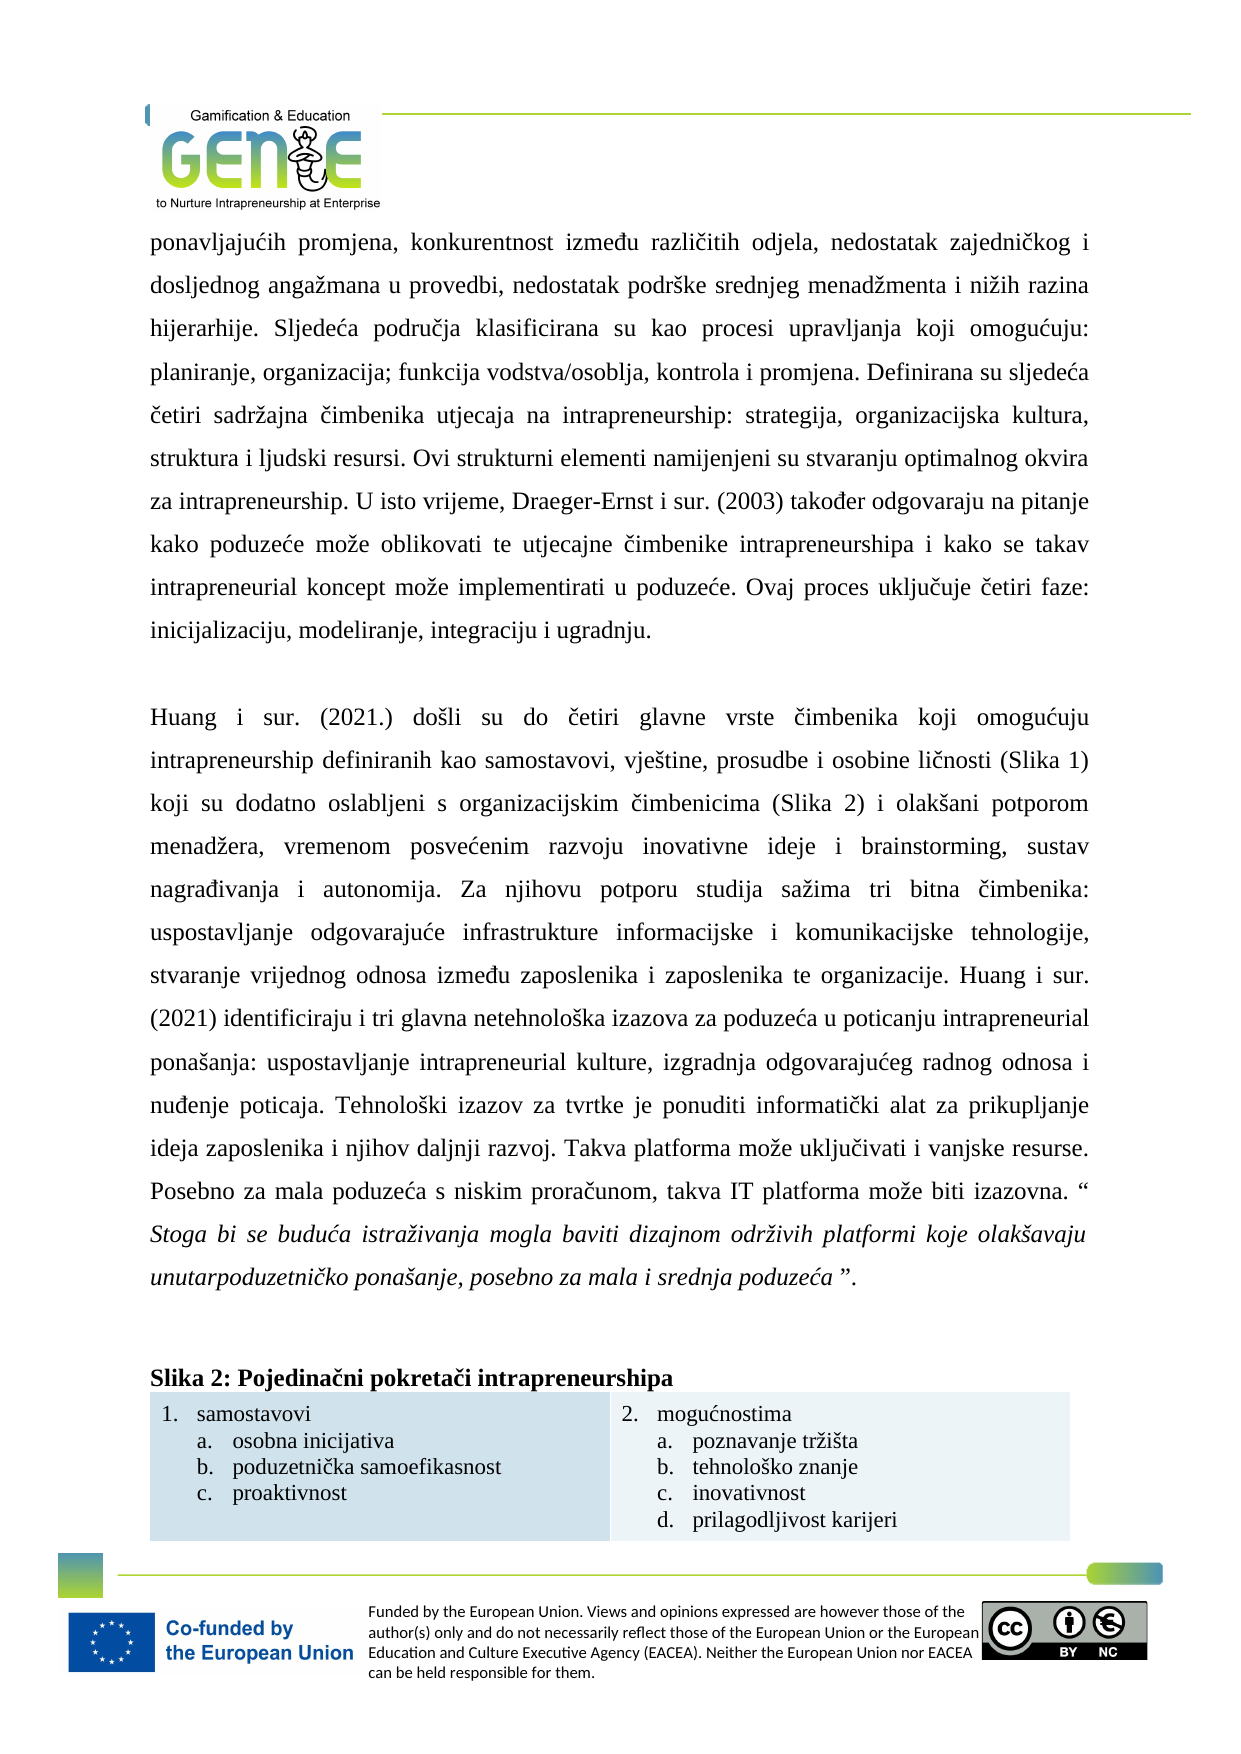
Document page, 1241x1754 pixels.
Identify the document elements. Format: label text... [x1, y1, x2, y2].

picture [58, 1553, 103, 1598]
text Slika 2: Pojedinačni pokretači intrapreneurshipa [150, 1363, 1090, 1392]
table_header samostavovi osobna inicijativa poduzetnička samoefikasnost proaktivnost [150, 1392, 610, 1541]
picture [1087, 1563, 1162, 1584]
table_header mogućnostima poznavanje tržišta tehnološko znanje inovativnost prilagodljivost karijeri [611, 1392, 1070, 1541]
text Huang i sur. (2021.) došli su do četiri glavne vrste čimbenika koji omogućuju intrapreneurship definiranih kao samostavovi, vještine, prosudbe i osobine ličnosti (Slika 1) koji su dodatno oslabljeni s organizacijskim čimbenicima (Slika 2) i olakšani potporom menadžera, vremenom posvećenim razvoju inovativne ideje i brainstorming, sustav nagrađivanja i autonomija. Za njihovu potporu studija sažima tri bitna čimbenika: uspostavljanje odgovarajuće infrastrukture informacijske i komunikacijske tehnologije, stvaranje vrijednog odnosa između zaposlenika i zaposlenika te organizacije. Huang i sur. (2021) identificiraju i tri glavna netehnološka izazova za poduzeća u poticanju intrapreneurial ponašanja: uspostavljanje intrapreneurial kulture, izgradnja odgovarajućeg radnog odnosa i nuđenje poticaja. Tehnološki izazov za tvrtke je ponuditi informatički alat za prikupljanje ideja zaposlenika i njihov daljnji razvoj. Takva platforma može uključivati i vanjske resurse. Posebno za mala poduzeća s niskim proračunom, takva IT platforma može biti izazovna. “ Stoga bi se buduća istraživanja mogla baviti dizajnom održivih platformi koje olakšavaju unutarpoduzetničko ponašanje, posebno za mala i srednja poduzeća ”. [150, 702, 1090, 1291]
picture [981, 1601, 1148, 1660]
picture [58, 1609, 369, 1676]
picture [145, 104, 383, 213]
